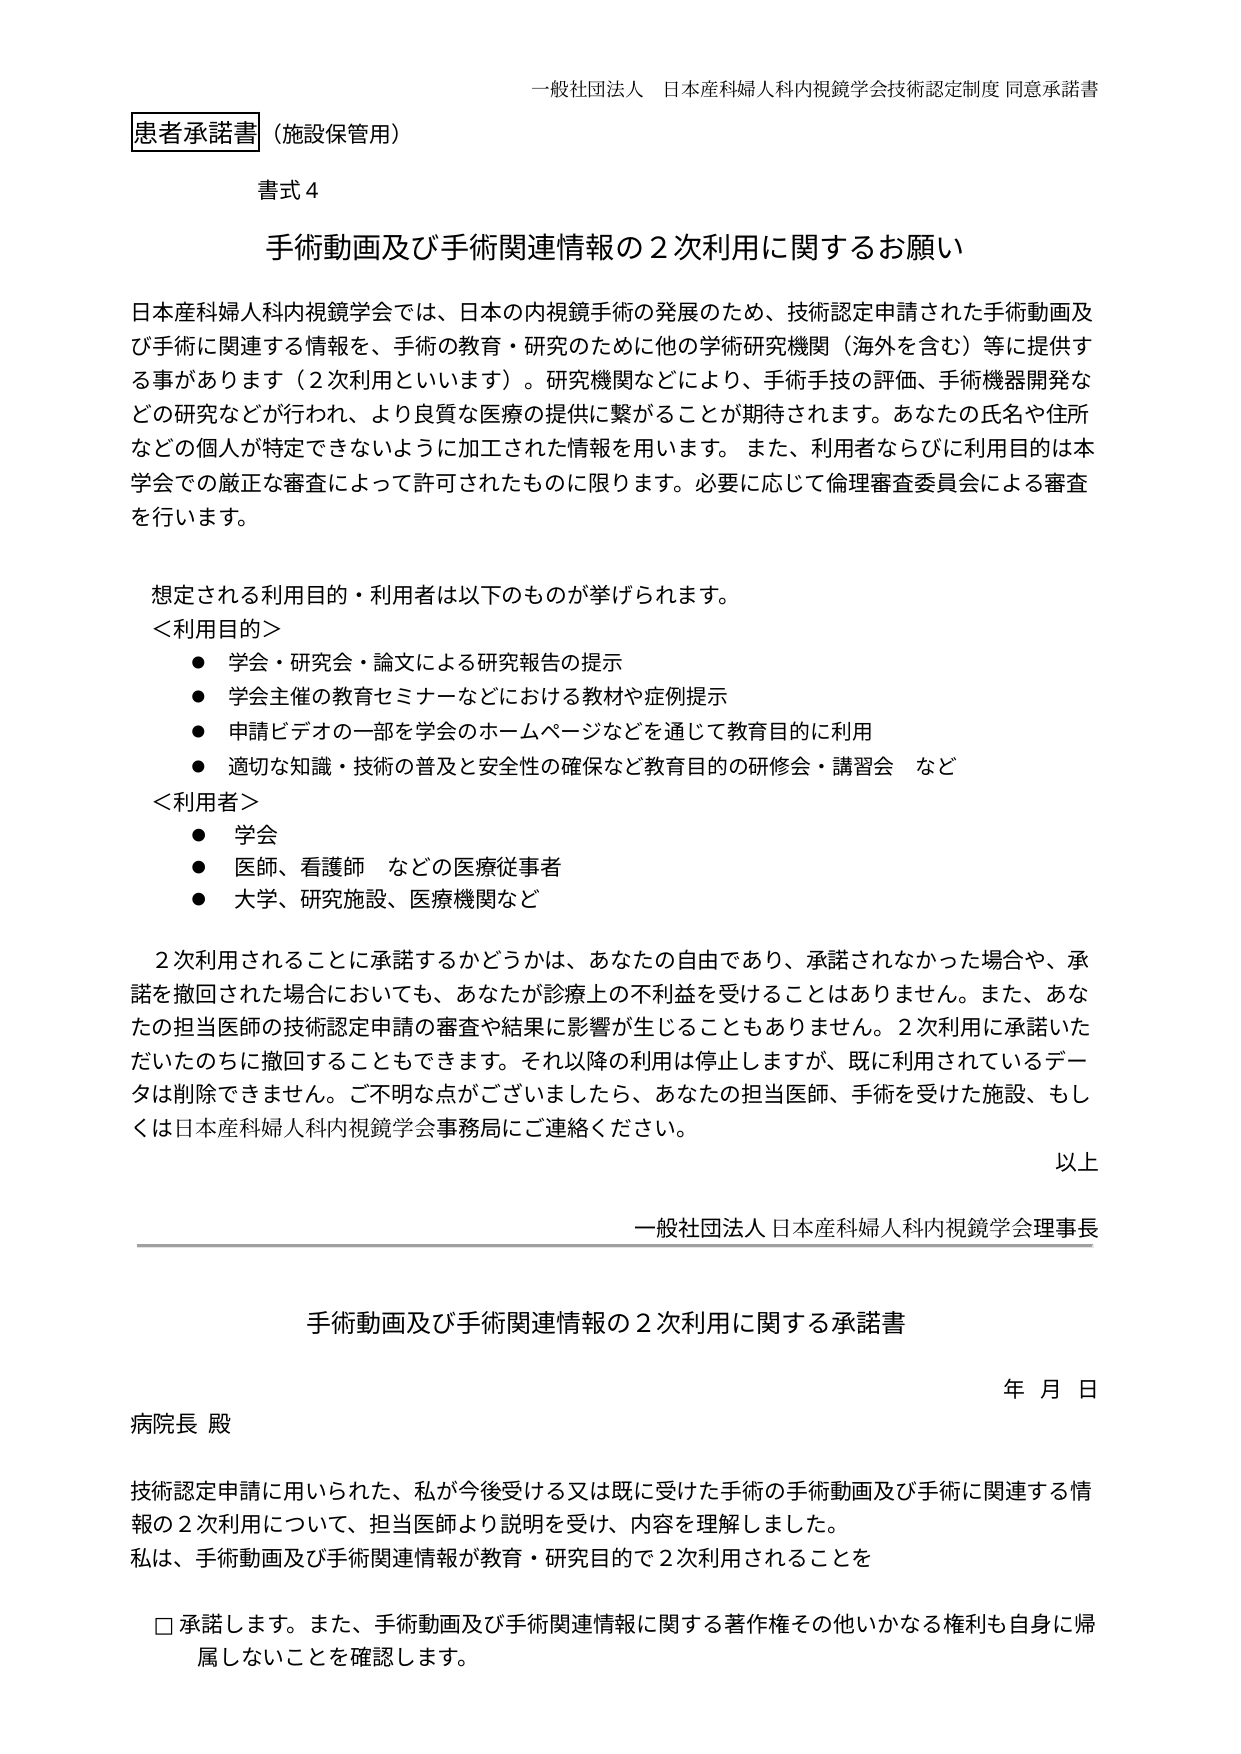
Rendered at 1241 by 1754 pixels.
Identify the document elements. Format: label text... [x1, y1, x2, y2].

text 技術認定申請に用いられた、私が今後受ける又は既に受けた手術の手術動画及び手術に関連する情報の２次利用について、担当医師より説明を受け、内容を理解しました。 [130, 1474, 1099, 1539]
text 以上 [130, 1145, 1099, 1177]
text 病院長 殿 [130, 1406, 1099, 1439]
list 学会主催の教育セミナーなどにおける教材や症例提示 [190, 681, 1099, 711]
text 手術動画及び手術関連情報の２次利用に関するお願い [131, 225, 1099, 267]
text □ 承諾します。また、手術動画及び手術関連情報に関する著作権その他いかなる権利も自身に帰属しないことを確認します。 [153, 1607, 1099, 1672]
text 一般社団法人 日本産科婦人科内視鏡学会理事長 [131, 1211, 1099, 1242]
list 医師、看護師 などの医療従事者 [190, 850, 1099, 882]
text 私は、手術動画及び手術関連情報が教育・研究目的で２次利用されることを [130, 1541, 1099, 1573]
list 学会 [190, 818, 1099, 850]
text 手術動画及び手術関連情報の２次利用に関する承諾書 [306, 1277, 1100, 1339]
text 年 月 日 [130, 1339, 1099, 1403]
list 適切な知識・技術の普及と安全性の確保など教育目的の研修会・講習会 など [190, 750, 1099, 780]
text 患者承諾書（施設保管用） 書式4 [131, 112, 1099, 204]
text 日本産科婦人科内視鏡学会では、日本の内視鏡手術の発展のため、技術認定申請された手術動画及び手術に関連する情報を、手術の教育・研究のために他の学術研究機関（海外を含む）等に提供する事があります（２次利用といいます）。研究機関などにより、手術手技の評価、手術機器開発などの研究などが行われ、より良質な医療の提供に繋がることが期待されます。あなたの氏名や住所などの個人が特定できないように加工された情報を用います。 また、利用者ならびに利用目的は本学会での厳正な審査によって許可されたものに限ります。必要に応じて倫理審査委員会による審査を行います。 [131, 295, 1099, 531]
text ２次利用されることに承諾するかどうかは、あなたの自由であり、承諾されなかった場合や、承諾を撤回された場合においても、あなたが診療上の不利益を受けることはありません。また、あなたの担当医師の技術認定申請の審査や結果に影響が生じることもありません。２次利用に承諾いただいたのちに撤回することもできます。それ以降の利用は停止しますが、既に利用されているデータは削除できません。ご不明な点がございましたら、あなたの担当医師、手術を受けた施設、もしくは日本産科婦人科内視鏡学会事務局にご連絡ください。 [130, 943, 1099, 1143]
text ＜利用目的＞ [130, 612, 1099, 644]
list 大学、研究施設、医療機関など [190, 882, 1099, 913]
list 申請ビデオの一部を学会のホームページなどを通じて教育目的に利用 [190, 715, 1099, 746]
list 学会・研究会・論文による研究報告の提示 [190, 646, 1099, 676]
text 想定される利用目的・利用者は以下のものが挙げられます。 [130, 578, 1099, 610]
text ＜利用者＞ [130, 785, 1099, 816]
